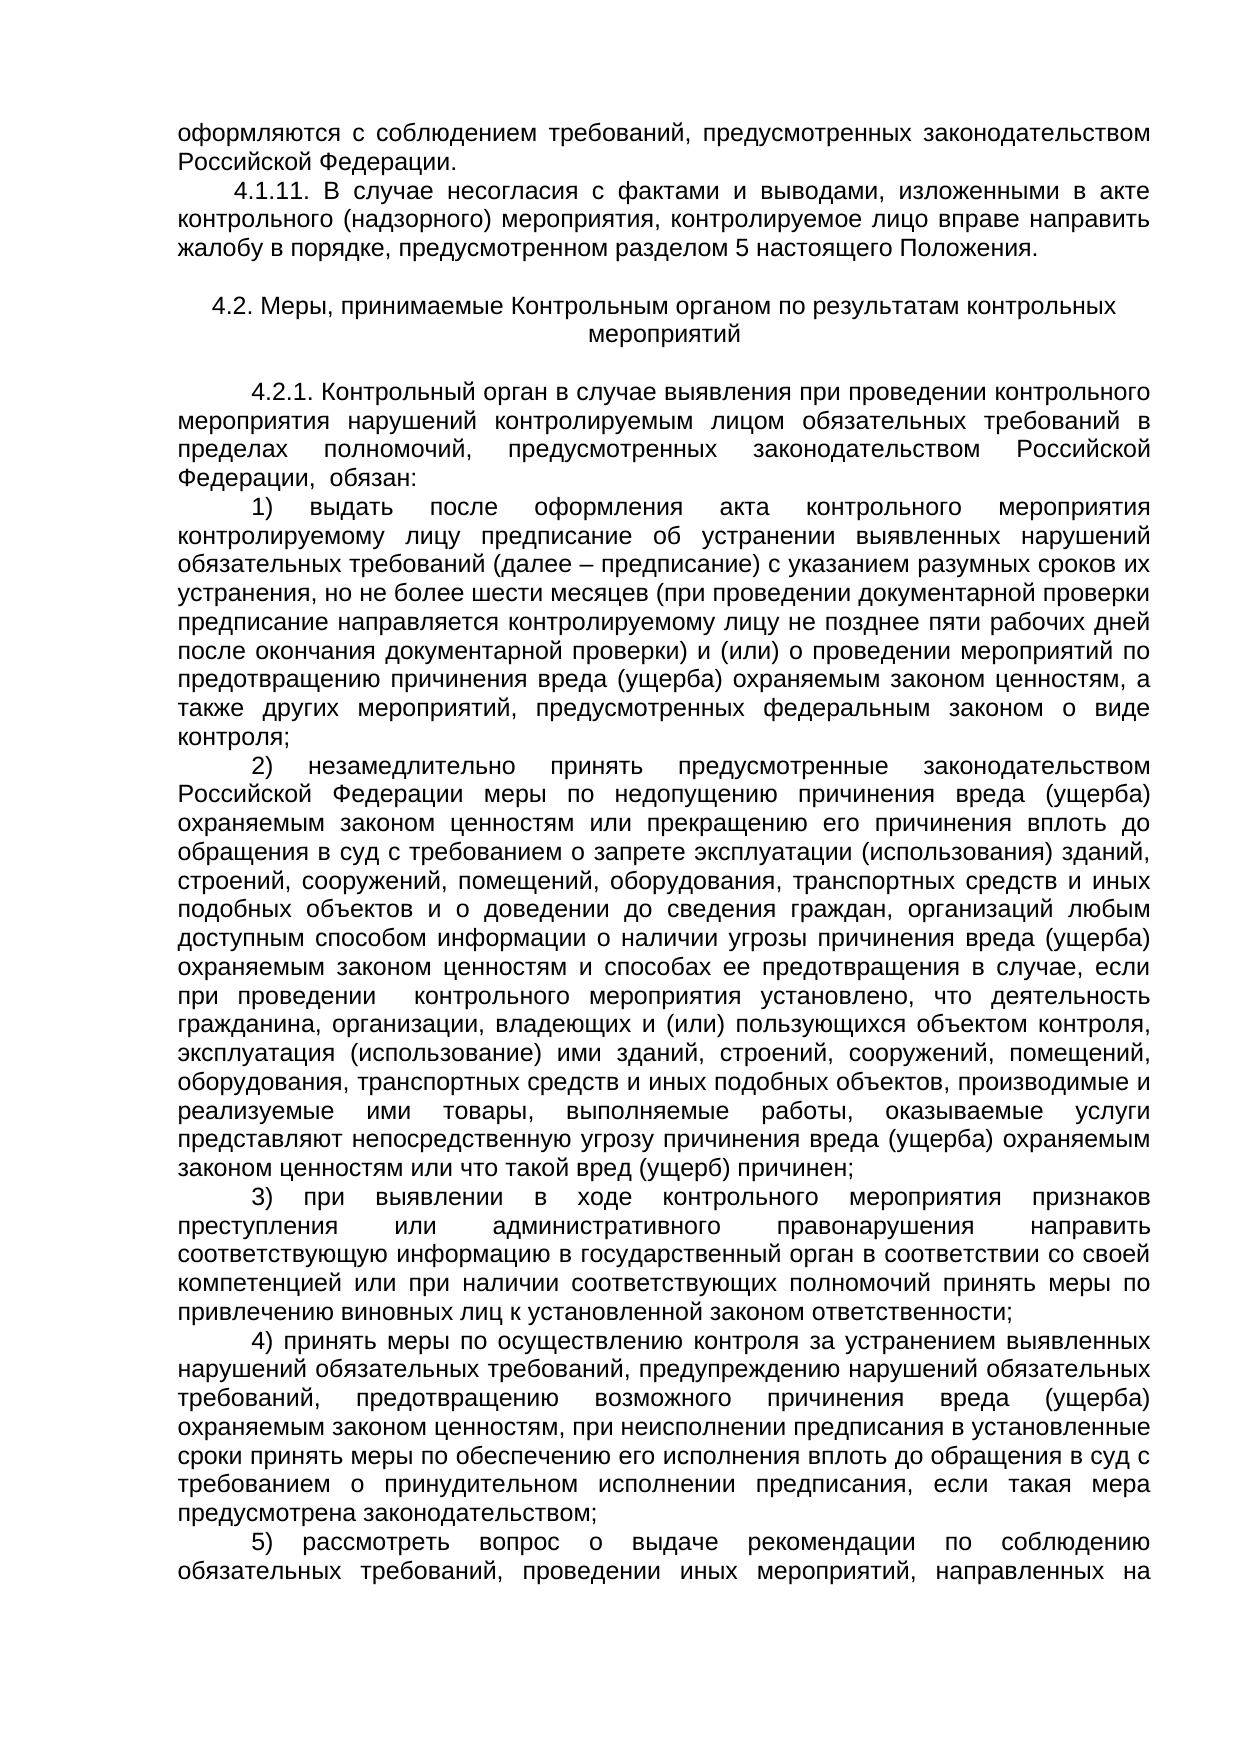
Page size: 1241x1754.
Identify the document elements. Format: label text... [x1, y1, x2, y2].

text 4.2. Меры, принимаемые Контрольным органом по результатам контрольных мероприятий [177, 291, 1152, 348]
text 4.2.1. Контрольный орган в случае выявления при проведении контрольного мероприятия нарушений контролируемым лицом обязательных требований в пределах полномочий, предусмотренных законодательством Российской Федерации, обязан: [177, 377, 1152, 492]
text 4) принять меры по осуществлению контроля за устранением выявленных нарушений обязательных требований, предупреждению нарушений обязательных требований, предотвращению возможного причинения вреда (ущерба) охраняемым законом ценностям, при неисполнении предписания в установленные сроки принять меры по обеспечению его исполнения вплоть до обращения в суд с требованием о принудительном исполнении предписания, если такая мера предусмотрена законодательством; [177, 1326, 1152, 1527]
text 4.1.11. В случае несогласия с фактами и выводами, изложенными в акте контрольного (надзорного) мероприятия, контролируемое лицо вправе направить жалобу в порядке, предусмотренном разделом 5 настоящего Положения. [177, 176, 1152, 262]
text 2) незамедлительно принять предусмотренные законодательством Российской Федерации меры по недопущению причинения вреда (ущерба) охраняемым законом ценностям или прекращению его причинения вплоть до обращения в суд с требованием о запрете эксплуатации (использования) зданий, строений, сооружений, помещений, оборудования, транспортных средств и иных подобных объектов и о доведении до сведения граждан, организаций любым доступным способом информации о наличии угрозы причинения вреда (ущерба) охраняемым законом ценностям и способах ее предотвращения в случае, если при проведении контрольного мероприятия установлено, что деятельность гражданина, организации, владеющих и (или) пользующихся объектом контроля, эксплуатация (использование) ими зданий, строений, сооружений, помещений, оборудования, транспортных средств и иных подобных объектов, производимые и реализуемые ими товары, выполняемые работы, оказываемые услуги представляют непосредственную угрозу причинения вреда (ущерба) охраняемым законом ценностям или что такой вред (ущерб) причинен; [177, 751, 1152, 1182]
text 3) при выявлении в ходе контрольного мероприятия признаков преступления или административного правонарушения направить соответствующую информацию в государственный орган в соответствии со своей компетенцией или при наличии соответствующих полномочий принять меры по привлечению виновных лиц к установленной законом ответственности; [177, 1182, 1152, 1326]
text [177, 1527, 1152, 1584]
text 1) выдать после оформления акта контрольного мероприятия контролируемому лицу предписание об устранении выявленных нарушений обязательных требований (далее – предписание) с указанием разумных сроков их устранения, но не более шести месяцев (при проведении документарной проверки предписание направляется контролируемому лицу не позднее пяти рабочих дней после окончания документарной проверки) и (или) о проведении мероприятий по предотвращению причинения вреда (ущерба) охраняемым законом ценностям, а также других мероприятий, предусмотренных федеральным законом о виде контроля; [177, 492, 1152, 751]
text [177, 118, 1152, 176]
